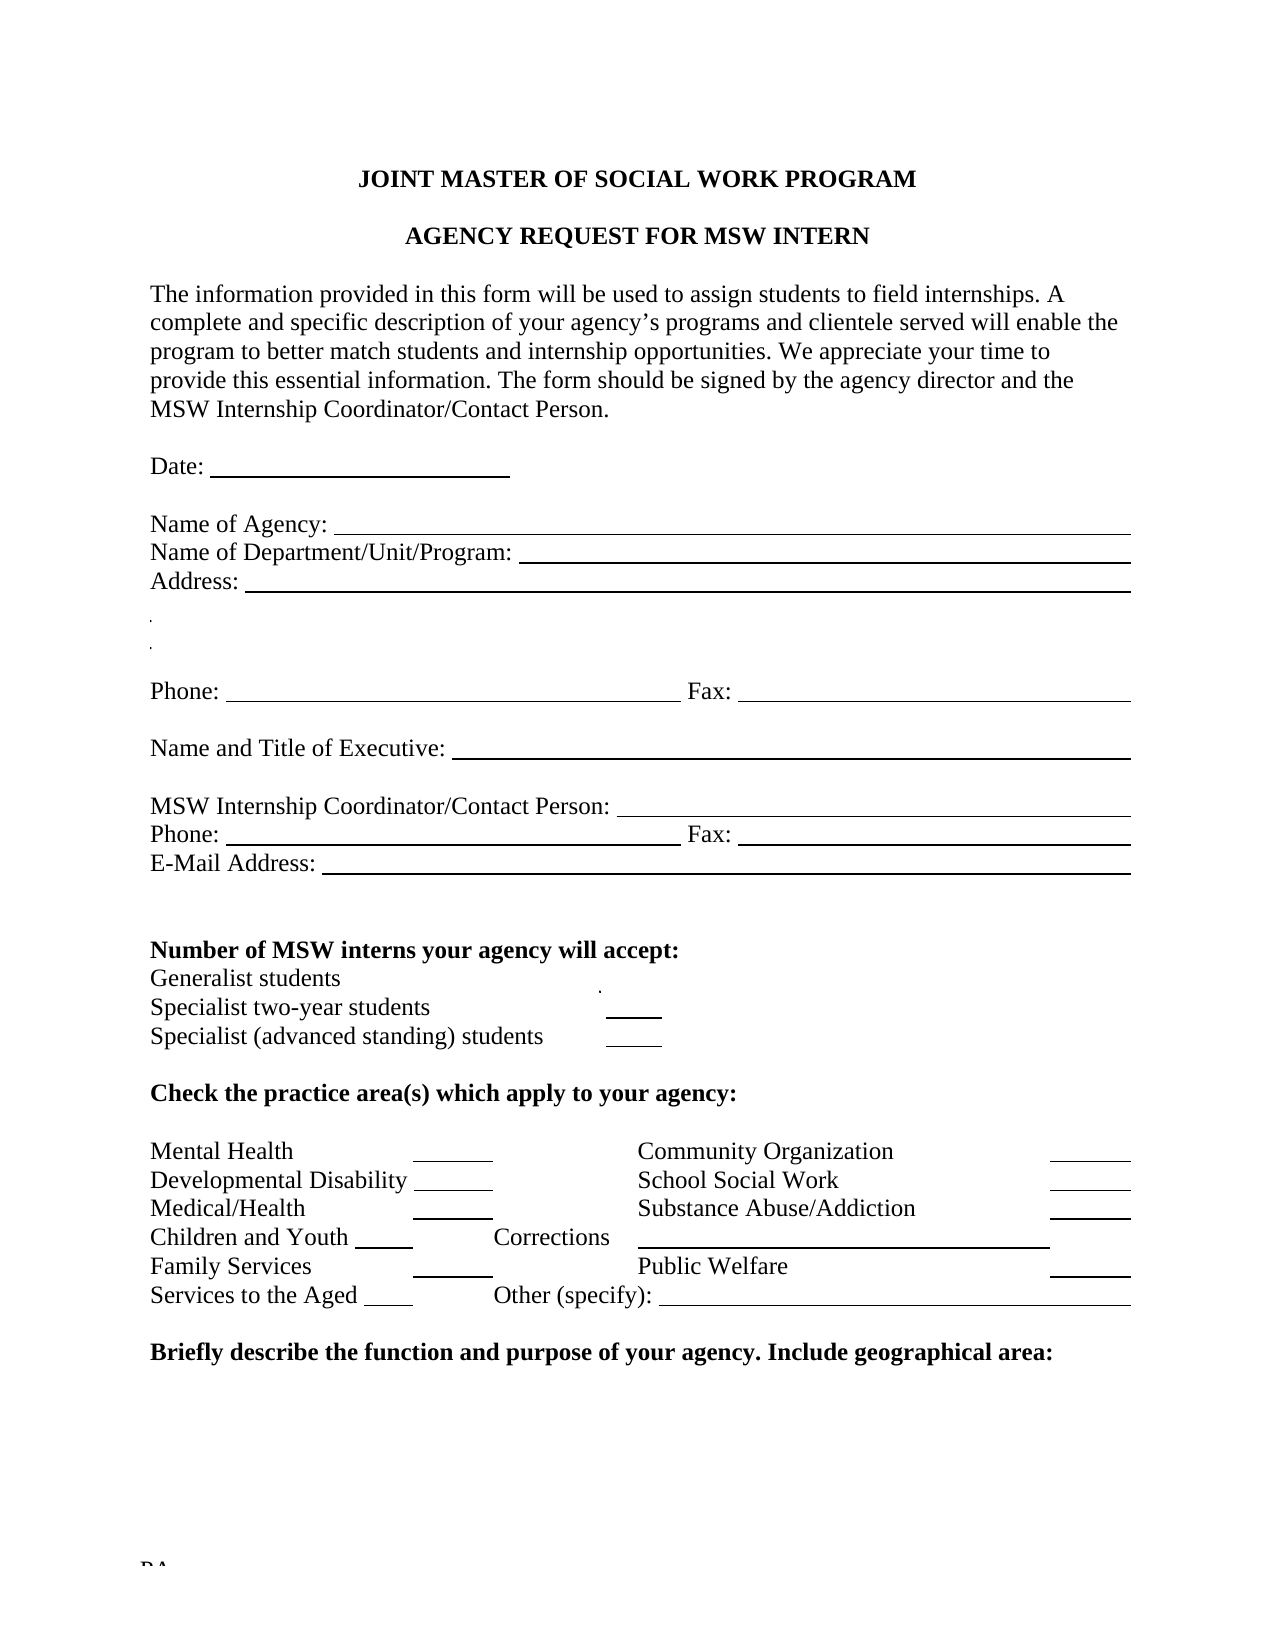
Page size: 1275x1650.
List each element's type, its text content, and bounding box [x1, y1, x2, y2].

text Phone: Fax: [150, 676, 1142, 704]
text The information provided in this form will be used to assign students to field internships. A complete and specific description of your agency’s programs and clientele served will enable the program to better match students and internship opportunities. We appreciate your time to provide this essential information. The form should be signed by the agency director and the MSW Internship Coordinator/Contact Person. [150, 279, 1121, 422]
text MSW Internship Coordinator/Contact Person: Phone: Fax: E-Mail Address: [150, 791, 1131, 877]
text Specialist two-year students Specialist (advanced standing) students [150, 992, 662, 1050]
text Name of Agency: Name of Department/Unit/Program: Address: [150, 509, 1131, 595]
text JOINT MASTER OF SOCIAL WORK PROGRAM AGENCY REQUEST FOR MSW INTERN [358, 164, 1019, 250]
text Family Services Public Welfare Services to the Aged Other (specify): [150, 1251, 1131, 1309]
text Date: [150, 451, 1142, 480]
subtitle Number of MSW interns your agency will accept: [150, 935, 1142, 963]
text Briefly describe the function and purpose of your agency. Include geographical area: [150, 1337, 1142, 1366]
text Name and Title of Executive: [150, 733, 1142, 762]
text Generalist students [150, 963, 1142, 992]
text Mental Health Community Organization Developmental Disability School Social Work Medical/Health Substance Abuse/Addiction Children and Youth Corrections [150, 1136, 1131, 1251]
subtitle Check the practice area(s) which apply to your agency: [150, 1078, 1142, 1107]
